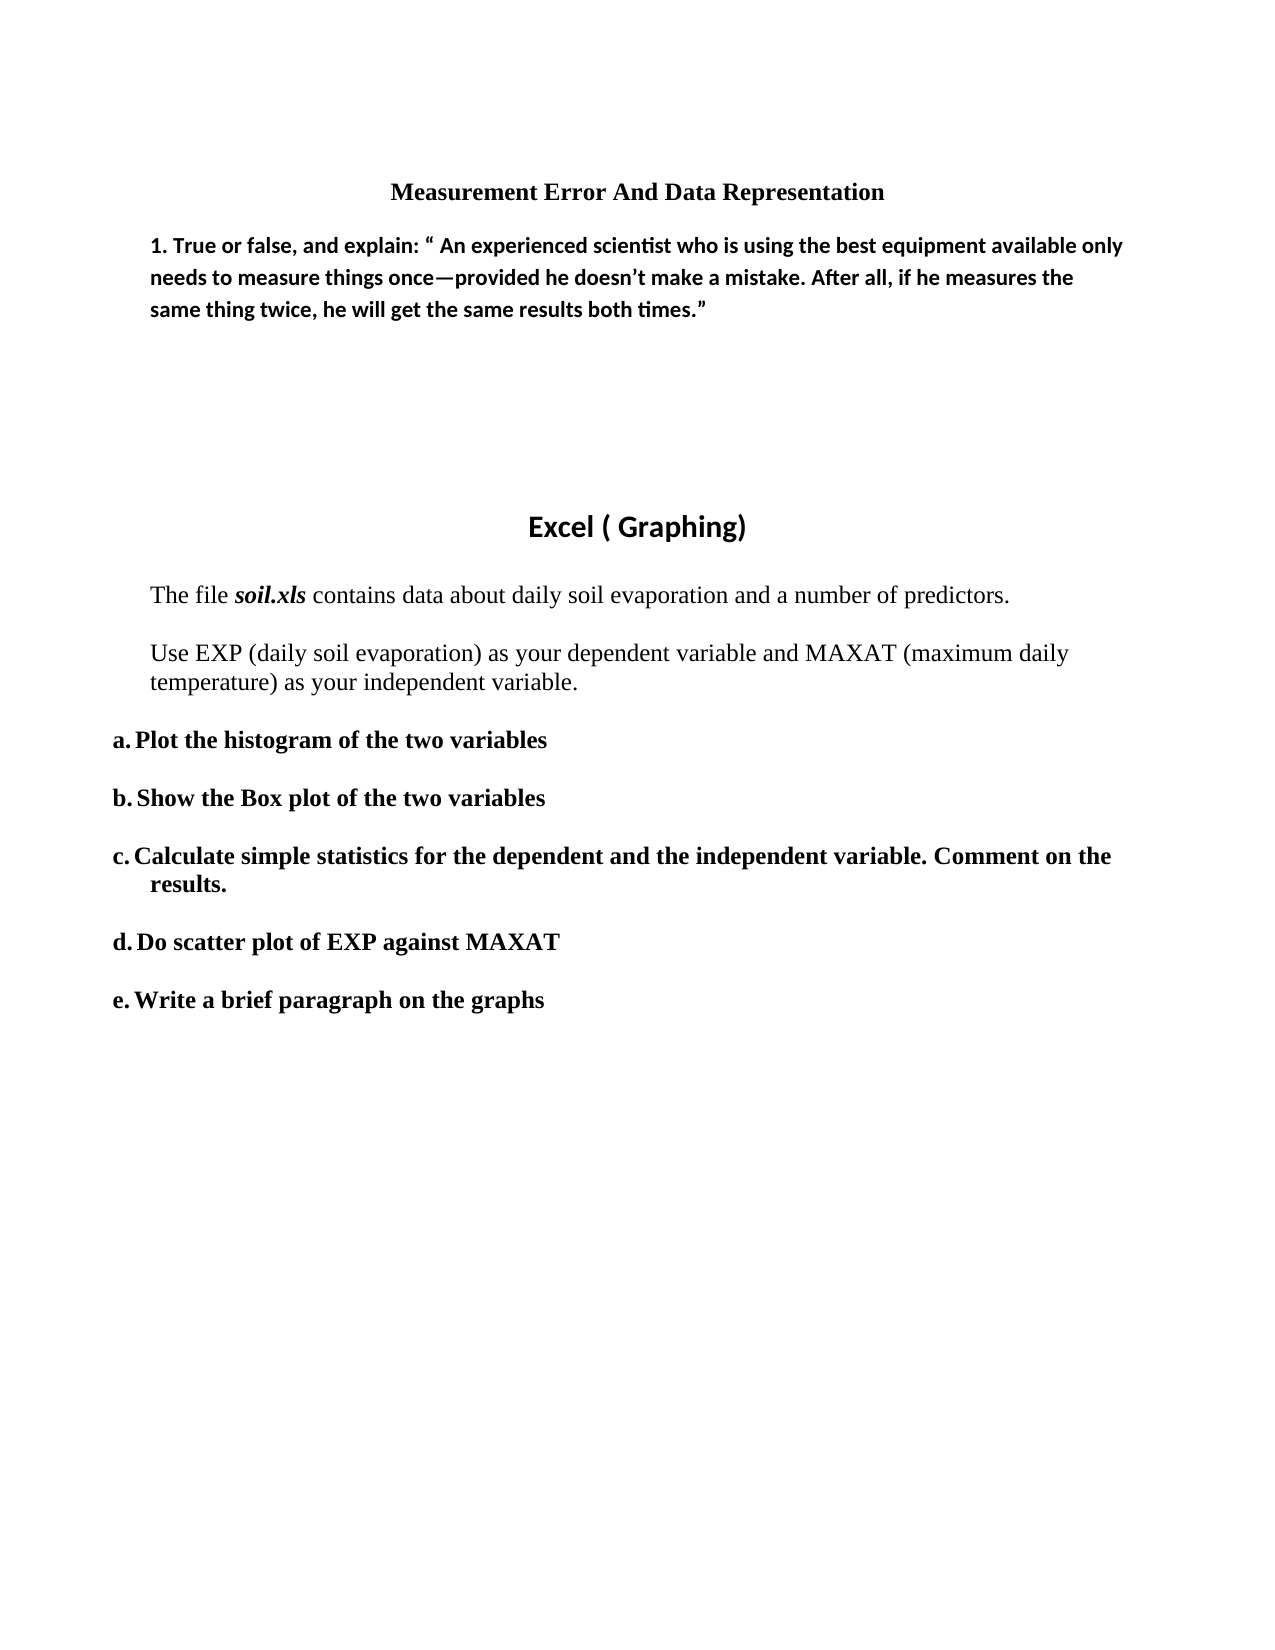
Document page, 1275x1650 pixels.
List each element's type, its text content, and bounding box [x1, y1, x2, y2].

text e. Write a brief paragraph on the graphs [112, 985, 1125, 1014]
text The file soil.xls contains data about daily soil evaporation and a number of predictors. [150, 580, 1125, 609]
text c. Calculate simple statistics for the dependent and the independent variable. Comment on the results. [112, 841, 1125, 898]
text Measurement Error And Data Representation [150, 177, 1125, 206]
text a. Plot the histogram of the two variables [112, 725, 1125, 754]
text d. Do scatter plot of EXP against MAXAT [112, 927, 1125, 956]
text Use EXP (daily soil evaporation) as your dependent variable and MAXAT (maximum daily temperature) as your independent variable. [150, 638, 1125, 696]
text 1. True or false, and explain: “ An experienced scientist who is using the best equipment available only needs to measure things once—provided he doesn’t make a mistake. After all, if he measures the same thing twice, he will get the same results both times.” [150, 231, 1125, 323]
text b. Show the Box plot of the two variables [112, 783, 1125, 812]
text Excel ( Graphing) [150, 507, 1125, 546]
